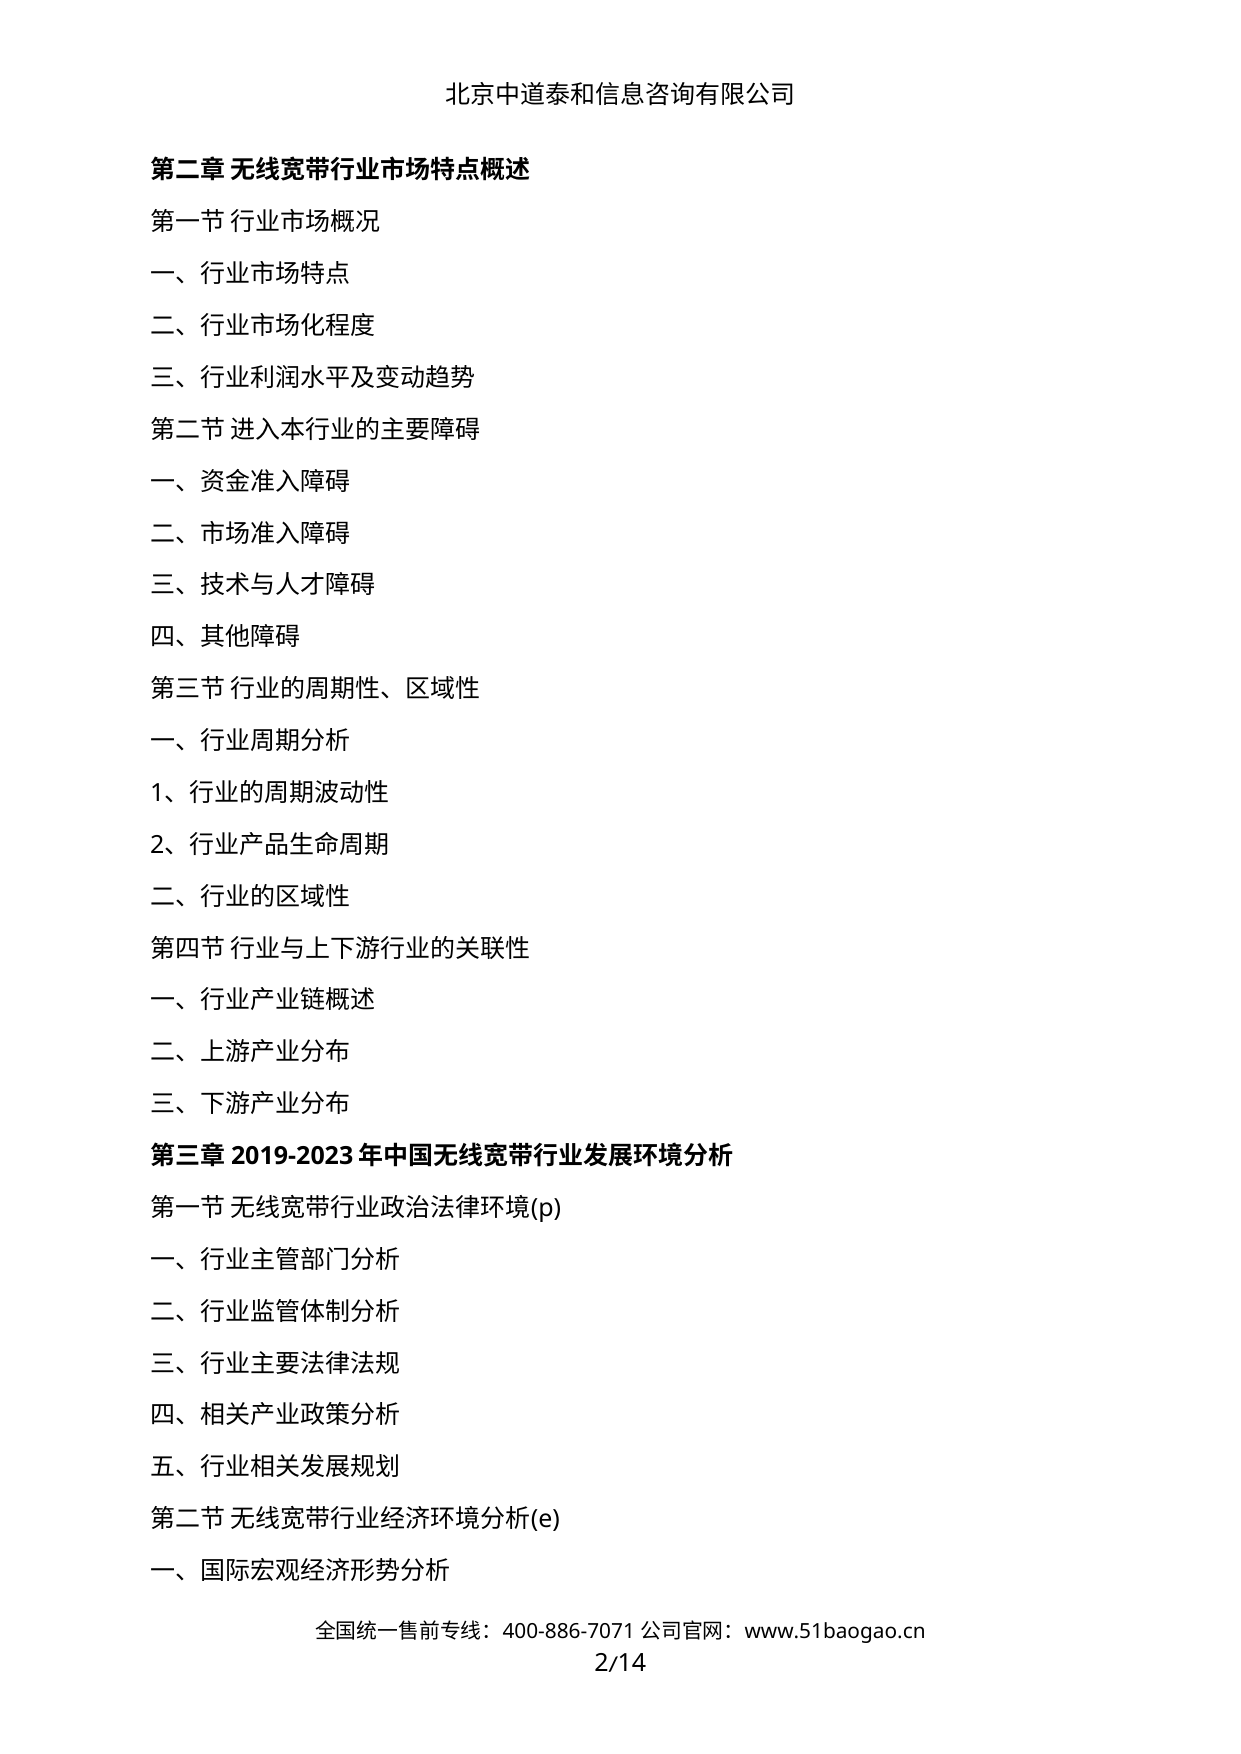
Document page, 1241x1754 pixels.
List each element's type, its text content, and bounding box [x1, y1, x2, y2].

text 第二节 无线宽带行业经济环境分析(e) [150, 1499, 1090, 1535]
text 一、行业主管部门分析 [150, 1239, 1090, 1276]
text 1、行业的周期波动性 [150, 772, 1090, 809]
text 第三章 2019-2023年中国无线宽带行业发展环境分析 [150, 1136, 1090, 1172]
text 一、资金准入障碍 [150, 461, 1090, 497]
text 一、行业周期分析 [150, 721, 1090, 757]
text 三、行业主要法律法规 [150, 1343, 1090, 1379]
text 五、行业相关发展规划 [150, 1447, 1090, 1483]
text 三、下游产业分布 [150, 1084, 1090, 1120]
text 二、上游产业分布 [150, 1032, 1090, 1068]
text 2、行业产品生命周期 [150, 824, 1090, 861]
text 一、行业产业链概述 [150, 980, 1090, 1016]
text 二、行业监管体制分析 [150, 1291, 1090, 1327]
text 二、行业市场化程度 [150, 306, 1090, 342]
text 第一节 无线宽带行业政治法律环境(p) [150, 1187, 1090, 1224]
text 第二节 进入本行业的主要障碍 [150, 409, 1090, 446]
text 三、技术与人才障碍 [150, 565, 1090, 601]
text 一、行业市场特点 [150, 254, 1090, 290]
text 二、行业的区域性 [150, 876, 1090, 912]
text 第四节 行业与上下游行业的关联性 [150, 928, 1090, 964]
text 一、国际宏观经济形势分析 [150, 1551, 1090, 1587]
text 四、相关产业政策分析 [150, 1395, 1090, 1431]
text 四、其他障碍 [150, 617, 1090, 653]
text 第三节 行业的周期性、区域性 [150, 669, 1090, 705]
text 二、市场准入障碍 [150, 513, 1090, 549]
text 三、行业利润水平及变动趋势 [150, 357, 1090, 394]
text 第一节 行业市场概况 [150, 202, 1090, 238]
text 第二章 无线宽带行业市场特点概述 [150, 150, 1090, 186]
